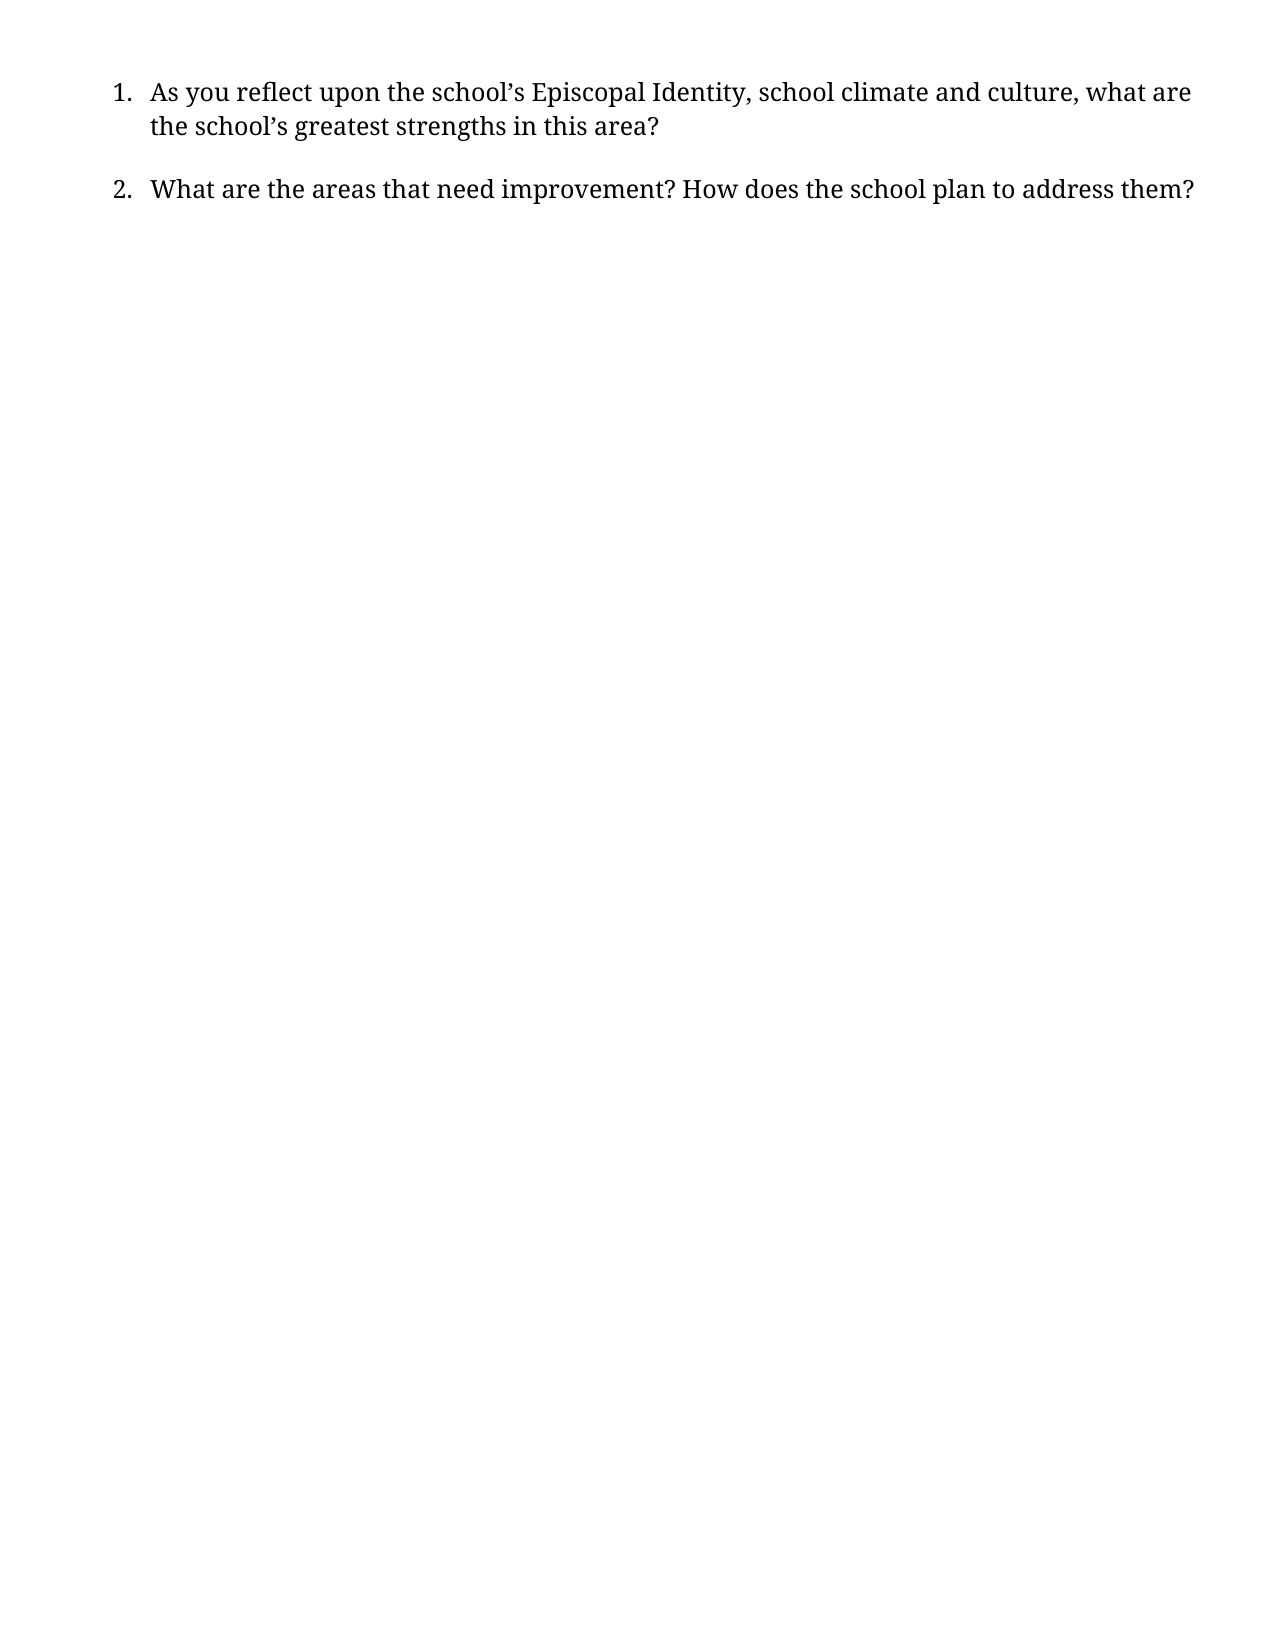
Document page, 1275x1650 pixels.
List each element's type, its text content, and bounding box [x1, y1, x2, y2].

list As you reflect upon the school’s Episcopal Identity, school climate and culture, what are the school’s greatest strengths in this area? [112, 75, 1200, 143]
list What are the areas that need improvement? How does the school plan to address them? [112, 172, 1200, 206]
